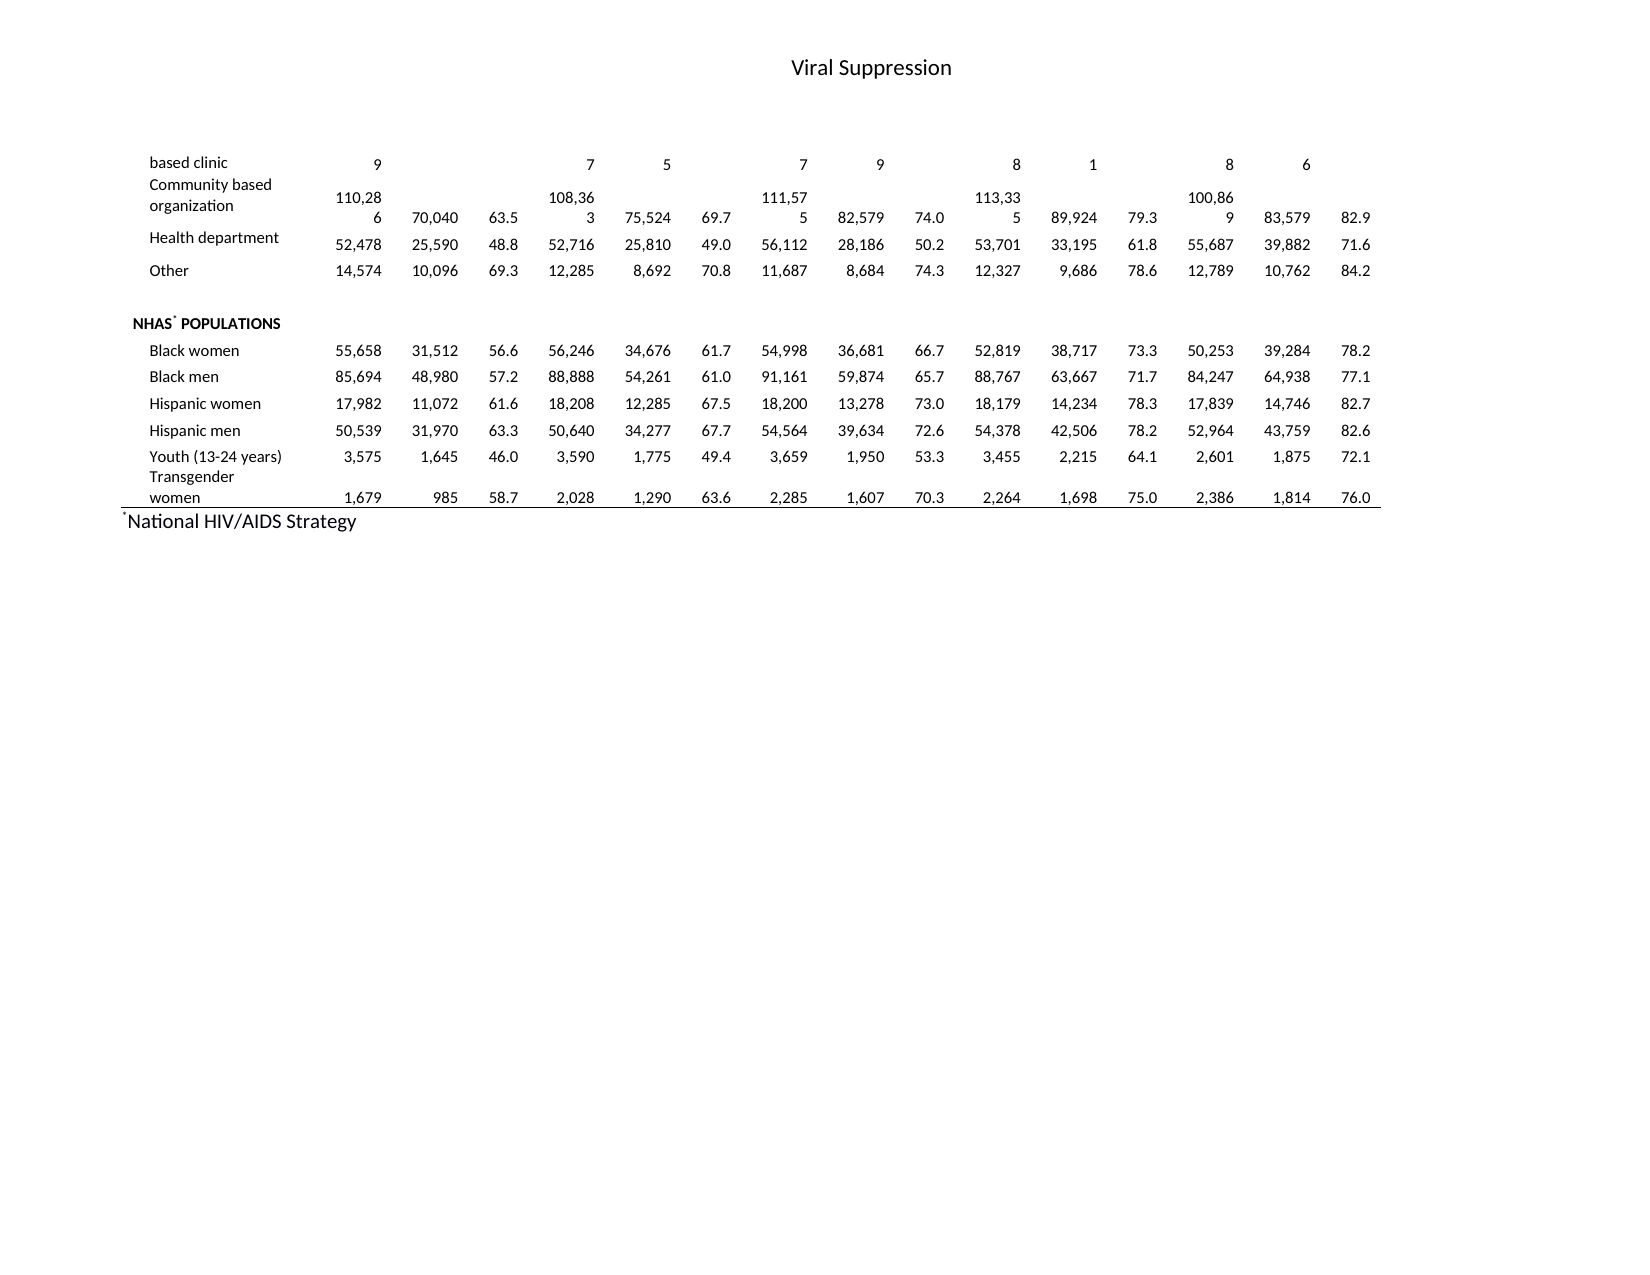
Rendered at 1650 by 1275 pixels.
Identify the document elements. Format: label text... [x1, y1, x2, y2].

text *National HIV/AIDS Strategy [121, 508, 1607, 534]
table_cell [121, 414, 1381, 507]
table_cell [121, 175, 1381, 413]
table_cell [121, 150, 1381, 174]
